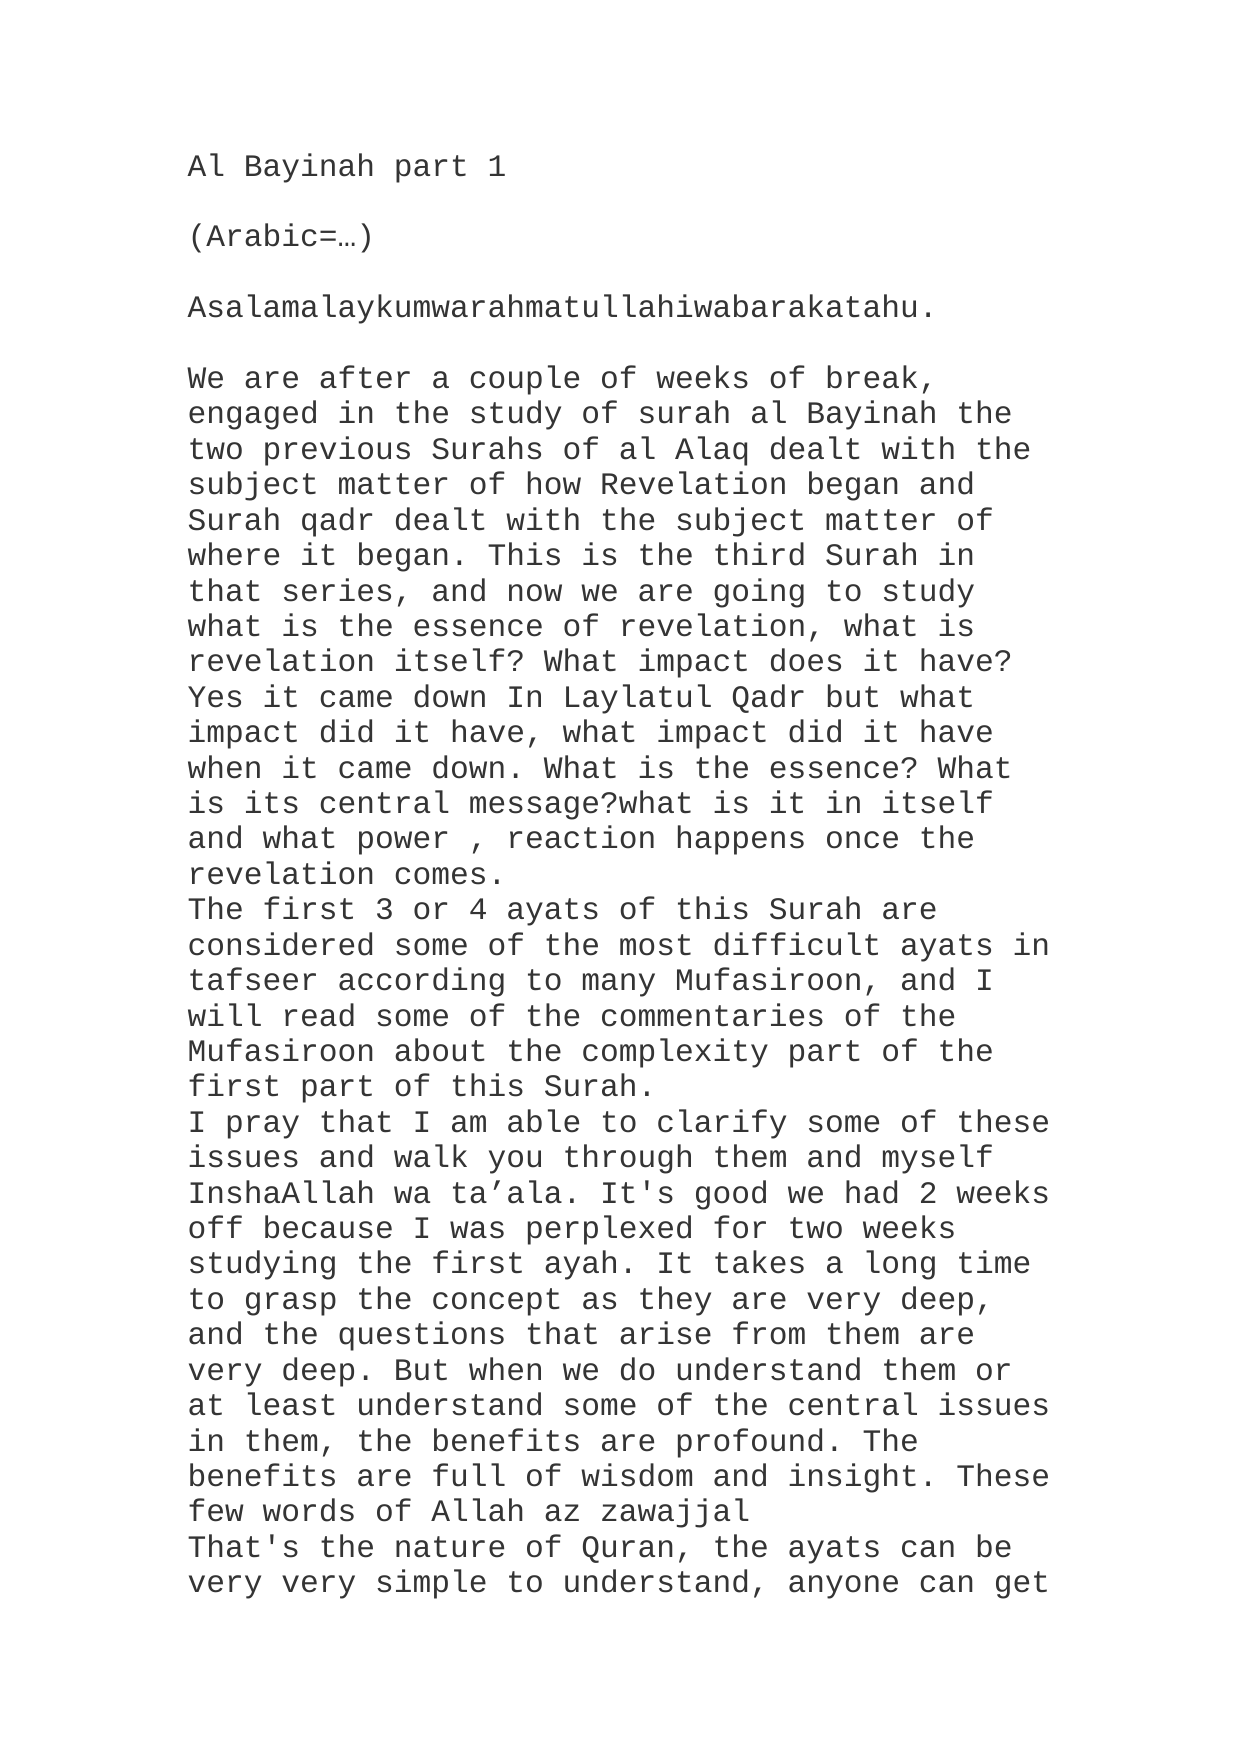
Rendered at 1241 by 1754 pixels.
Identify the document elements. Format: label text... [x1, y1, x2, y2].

text I pray that I am able to clarify some of these issues and walk you through them and myself InshaAllah wa ta’ala. It's good we had 2 weeks off because I was perplexed for two weeks studying the first ayah. It takes a long time to grasp the concept as they are very deep, and the questions that arise from them are very deep. But when we do understand them or at least understand some of the central issues in them, the benefits are profound. The benefits are full of wisdom and insight. These few words of Allah az zawajjal [187, 1106, 1053, 1531]
text Asalamalaykumwarahmatullahiwabarakatahu. [187, 292, 1053, 327]
text We are after a couple of weeks of break, engaged in the study of surah al Bayinah the two previous Surahs of al Alaq dealt with the subject matter of how Revelation began and Surah qadr dealt with the subject matter of where it began. This is the third Surah in that series, and now we are going to study what is the essence of revelation, what is revelation itself? What impact does it have? Yes it came down In Laylatul Qadr but what impact did it have, what impact did it have when it came down. What is the essence? What is its central message?what is it in itself and what power , reaction happens once the revelation comes. [187, 362, 1053, 894]
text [187, 1531, 1053, 1602]
text (Arabic=…) [187, 221, 1053, 256]
text The first 3 or 4 ayats of this Surah are considered some of the most difficult ayats in tafseer according to many Mufasiroon, and I will read some of the commentaries of the Mufasiroon about the complexity part of the first part of this Surah. [187, 894, 1053, 1106]
text Al Bayinah part 1 [187, 150, 1053, 185]
